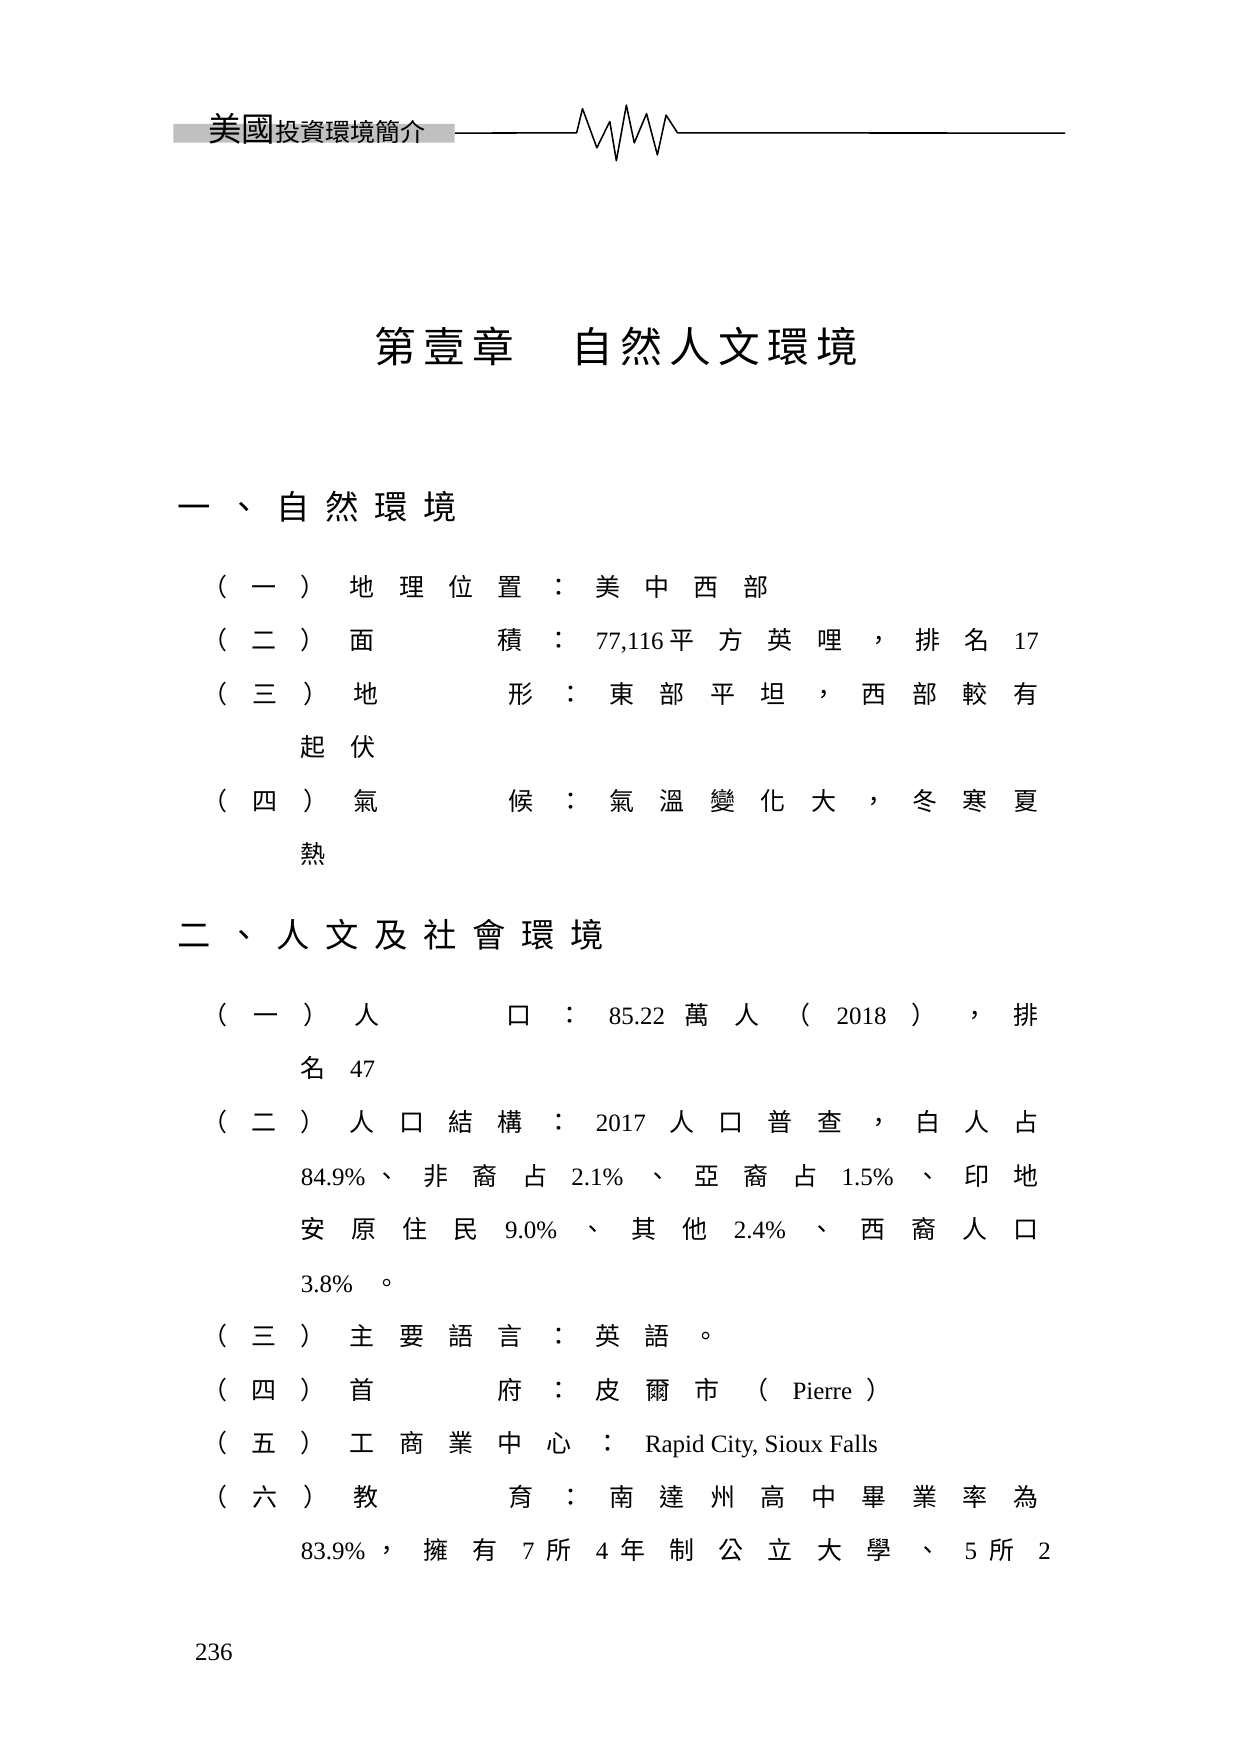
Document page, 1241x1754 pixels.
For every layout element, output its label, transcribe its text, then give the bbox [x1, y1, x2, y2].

text （三）主要語言：英語。 [202, 1308, 1063, 1362]
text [202, 1469, 1063, 1576]
text （一）人 口：85.22萬人（2018），排名47 [202, 987, 1063, 1094]
text （二）人口結構：2017人口普查，白人占84.9%、非裔占2.1%、亞裔占1.5%、印地安原住民9.0%、其他2.4%、西裔人口3.8%。 [202, 1094, 1063, 1308]
text 二、人文及社會環境 [178, 906, 1063, 960]
text 一、自然環境 [178, 478, 1063, 532]
text （一）地理位置：美中西部 [202, 558, 1063, 612]
text （三）地 形：東部平坦，西部較有起伏 [202, 666, 1063, 773]
text （四）氣 候：氣溫變化大，冬寒夏熱 [202, 773, 1063, 880]
text （二）面 積：77,116平方英哩，排名17 [202, 612, 1063, 666]
text （四）首 府：皮爾市（Pierre） [202, 1362, 1063, 1415]
text （五）工商業中心：Rapid City, Sioux Falls [202, 1415, 1063, 1469]
text 第壹章 自然人文環境 [178, 291, 1063, 398]
